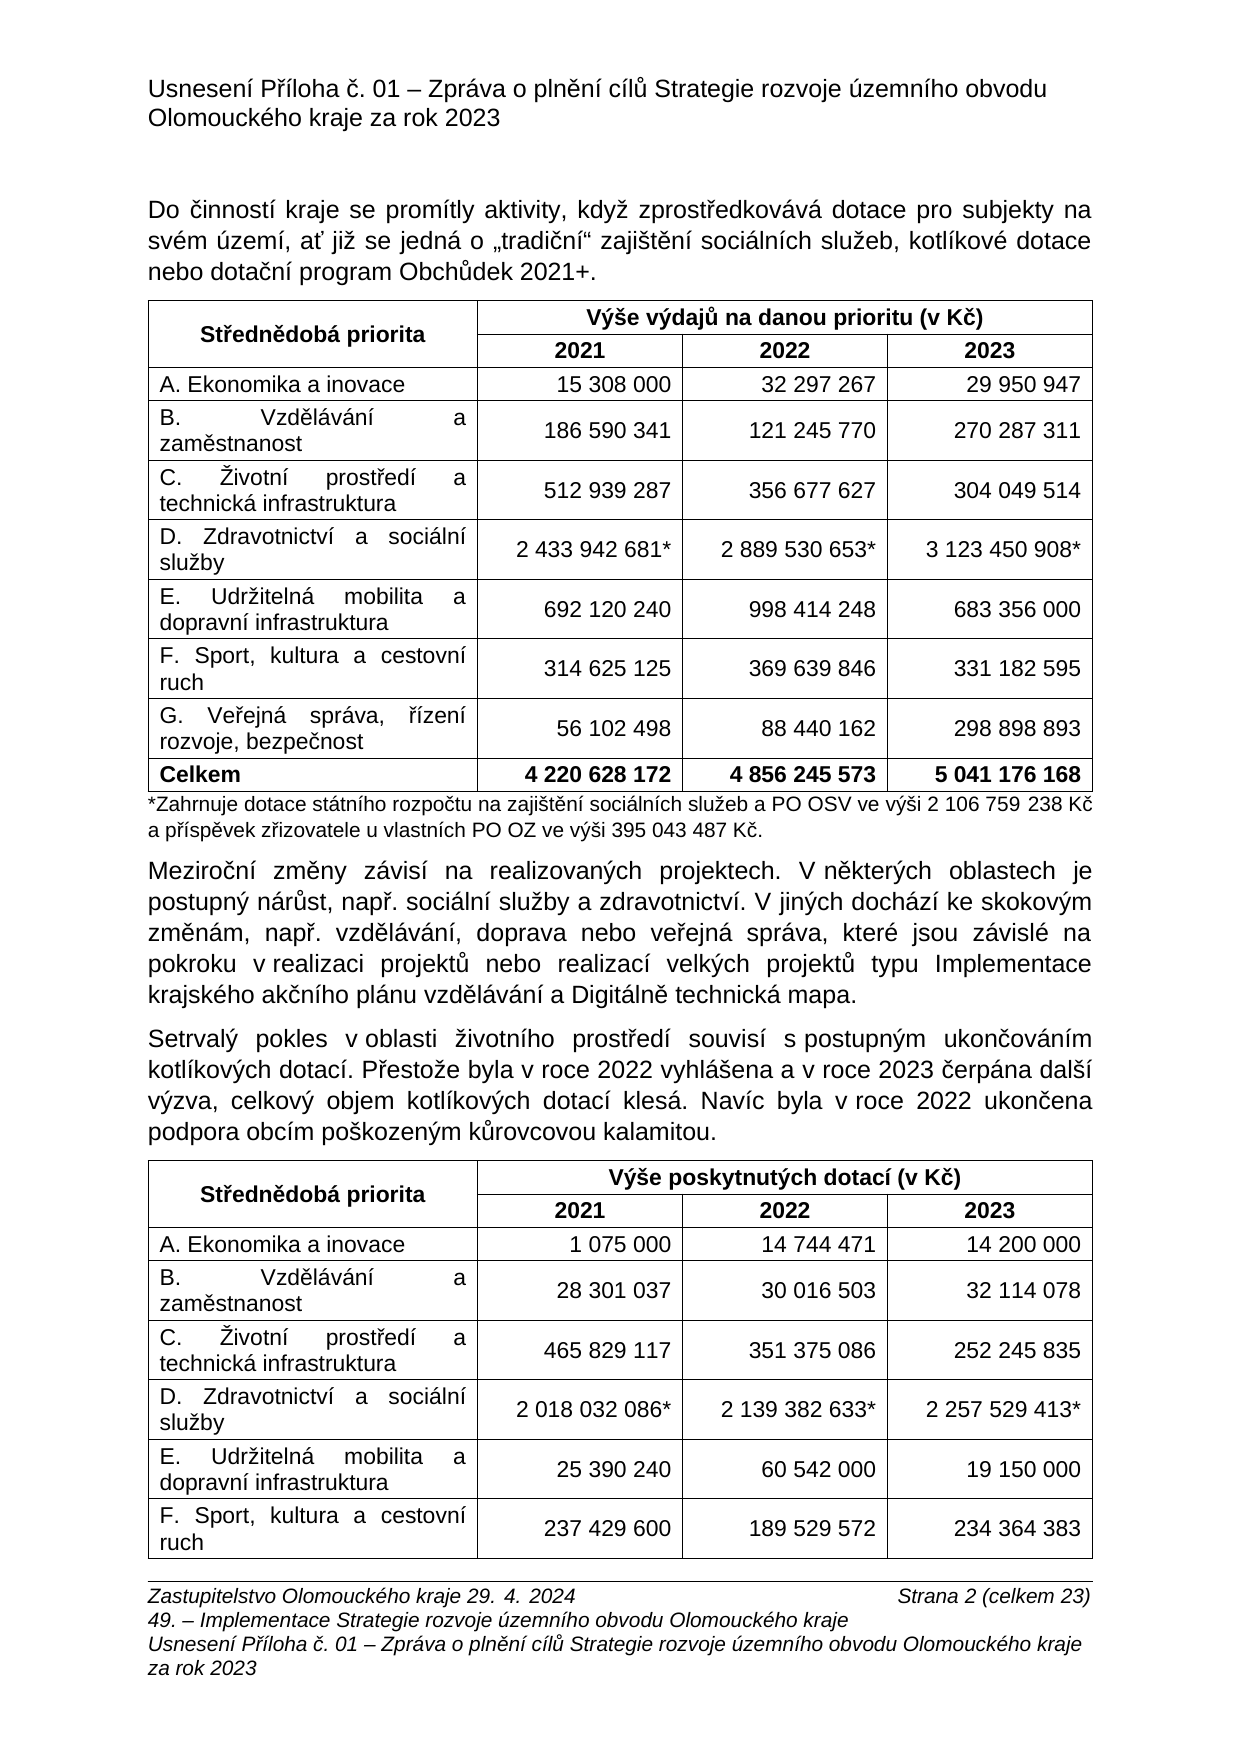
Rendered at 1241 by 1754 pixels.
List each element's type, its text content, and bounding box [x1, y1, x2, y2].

table_cell 234 364 383 [888, 1499, 1092, 1558]
table_header Výše výdajů na danou prioritu (v Kč) [478, 301, 1092, 333]
table_cell 186 590 341 [478, 401, 682, 459]
table_header Střednědobá priorita [149, 1161, 477, 1227]
table_cell Celkem [149, 759, 477, 791]
table_cell 29 950 947 [888, 368, 1092, 400]
table_cell 28 301 037 [478, 1261, 682, 1319]
table_cell 15 308 000 [478, 368, 682, 400]
table_cell 2021 [478, 1195, 682, 1227]
table_cell 19 150 000 [888, 1440, 1092, 1498]
table_cell 14 200 000 [888, 1228, 1092, 1260]
table_cell 60 542 000 [683, 1440, 887, 1498]
text *Zahrnuje dotace státního rozpočtu na zajištění sociálních služeb a PO OSV ve výši 2 106 759 238 Kč a příspěvek zřizovatele u vlastních PO OZ ve výši 395 043 487 Kč. [148, 792, 1093, 841]
table_cell 692 120 240 [478, 580, 682, 638]
table_cell 298 898 893 [888, 699, 1092, 757]
table_cell 3 123 450 908* [888, 520, 1092, 579]
table_header Střednědobá priorita [149, 301, 477, 367]
table_cell 30 016 503 [683, 1261, 887, 1319]
table_cell F. Sport, kultura a cestovní ruch [149, 639, 477, 698]
table_cell 88 440 162 [683, 699, 887, 757]
table_cell 252 245 835 [888, 1321, 1092, 1379]
table_cell G. Veřejná správa, řízení rozvoje, bezpečnost [149, 699, 477, 757]
table_cell 121 245 770 [683, 401, 887, 459]
table_cell 2 257 529 413* [888, 1380, 1092, 1439]
table_cell 2 889 530 653* [683, 520, 887, 579]
table_cell 512 939 287 [478, 461, 682, 519]
table_header Výše poskytnutých dotací (v Kč) [478, 1161, 1092, 1193]
text Do činností kraje se promítly aktivity, když zprostředkovává dotace pro subjekty na svém území, ať již se jedná o „tradiční“ zajištění sociálních služeb, kotlíkové dotace nebo dotační program Obchůdek 2021+. [148, 194, 1093, 285]
table_cell 2021 [478, 335, 682, 367]
text Meziroční změny závisí na realizovaných projektech. V některých oblastech je postupný nárůst, např. sociální služby a zdravotnictví. V jiných dochází ke skokovým změnám, např. vzdělávání, doprava nebo veřejná správa, které jsou závislé na pokroku v realizaci projektů nebo realizací velkých projektů typu Implementace krajského akčního plánu vzdělávání a Digitálně technická mapa. [148, 856, 1093, 1009]
table_cell 4 856 245 573 [683, 759, 887, 791]
text Setrvalý pokles v oblasti životního prostředí souvisí s postupným ukončováním kotlíkových dotací. Přestože byla v roce 2022 vyhlášena a v roce 2023 čerpána další výzva, celkový objem kotlíkových dotací klesá. Navíc byla v roce 2022 ukončena podpora obcím poškozeným kůrovcovou kalamitou. [148, 1023, 1093, 1145]
table_cell 2 018 032 086* [478, 1380, 682, 1439]
table_cell 14 744 471 [683, 1228, 887, 1260]
table_cell E. Udržitelná mobilita a dopravní infrastruktura [149, 1440, 477, 1498]
table_cell A. Ekonomika a inovace [149, 1228, 477, 1260]
table_cell 189 529 572 [683, 1499, 887, 1558]
table_cell 2 139 382 633* [683, 1380, 887, 1439]
table_cell 465 829 117 [478, 1321, 682, 1379]
table_cell 331 182 595 [888, 639, 1092, 698]
table_cell 5 041 176 168 [888, 759, 1092, 791]
table_cell C. Životní prostředí a technická infrastruktura [149, 1321, 477, 1379]
table_cell 2023 [888, 1195, 1092, 1227]
table_cell 351 375 086 [683, 1321, 887, 1379]
table_cell 237 429 600 [478, 1499, 682, 1558]
table_cell 998 414 248 [683, 580, 887, 638]
table_cell 270 287 311 [888, 401, 1092, 459]
table_cell 4 220 628 172 [478, 759, 682, 791]
table_cell D. Zdravotnictví a sociální služby [149, 1380, 477, 1439]
table_cell 32 297 267 [683, 368, 887, 400]
table_cell B. Vzdělávání a zaměstnanost [149, 401, 477, 459]
table_cell A. Ekonomika a inovace [149, 368, 477, 400]
table_cell 356 677 627 [683, 461, 887, 519]
table_cell C. Životní prostředí a technická infrastruktura [149, 461, 477, 519]
table_cell 25 390 240 [478, 1440, 682, 1498]
table_cell 2 433 942 681* [478, 520, 682, 579]
table_cell 32 114 078 [888, 1261, 1092, 1319]
table_cell 2022 [683, 335, 887, 367]
table_cell B. Vzdělávání a zaměstnanost [149, 1261, 477, 1319]
table_cell 683 356 000 [888, 580, 1092, 638]
table_cell E. Udržitelná mobilita a dopravní infrastruktura [149, 580, 477, 638]
table_cell 369 639 846 [683, 639, 887, 698]
table_cell 1 075 000 [478, 1228, 682, 1260]
table_cell 2023 [888, 335, 1092, 367]
table_cell D. Zdravotnictví a sociální služby [149, 520, 477, 579]
table_cell 2022 [683, 1195, 887, 1227]
table_cell F. Sport, kultura a cestovní ruch [149, 1499, 477, 1558]
table_cell 314 625 125 [478, 639, 682, 698]
table_cell 304 049 514 [888, 461, 1092, 519]
table_cell 56 102 498 [478, 699, 682, 757]
